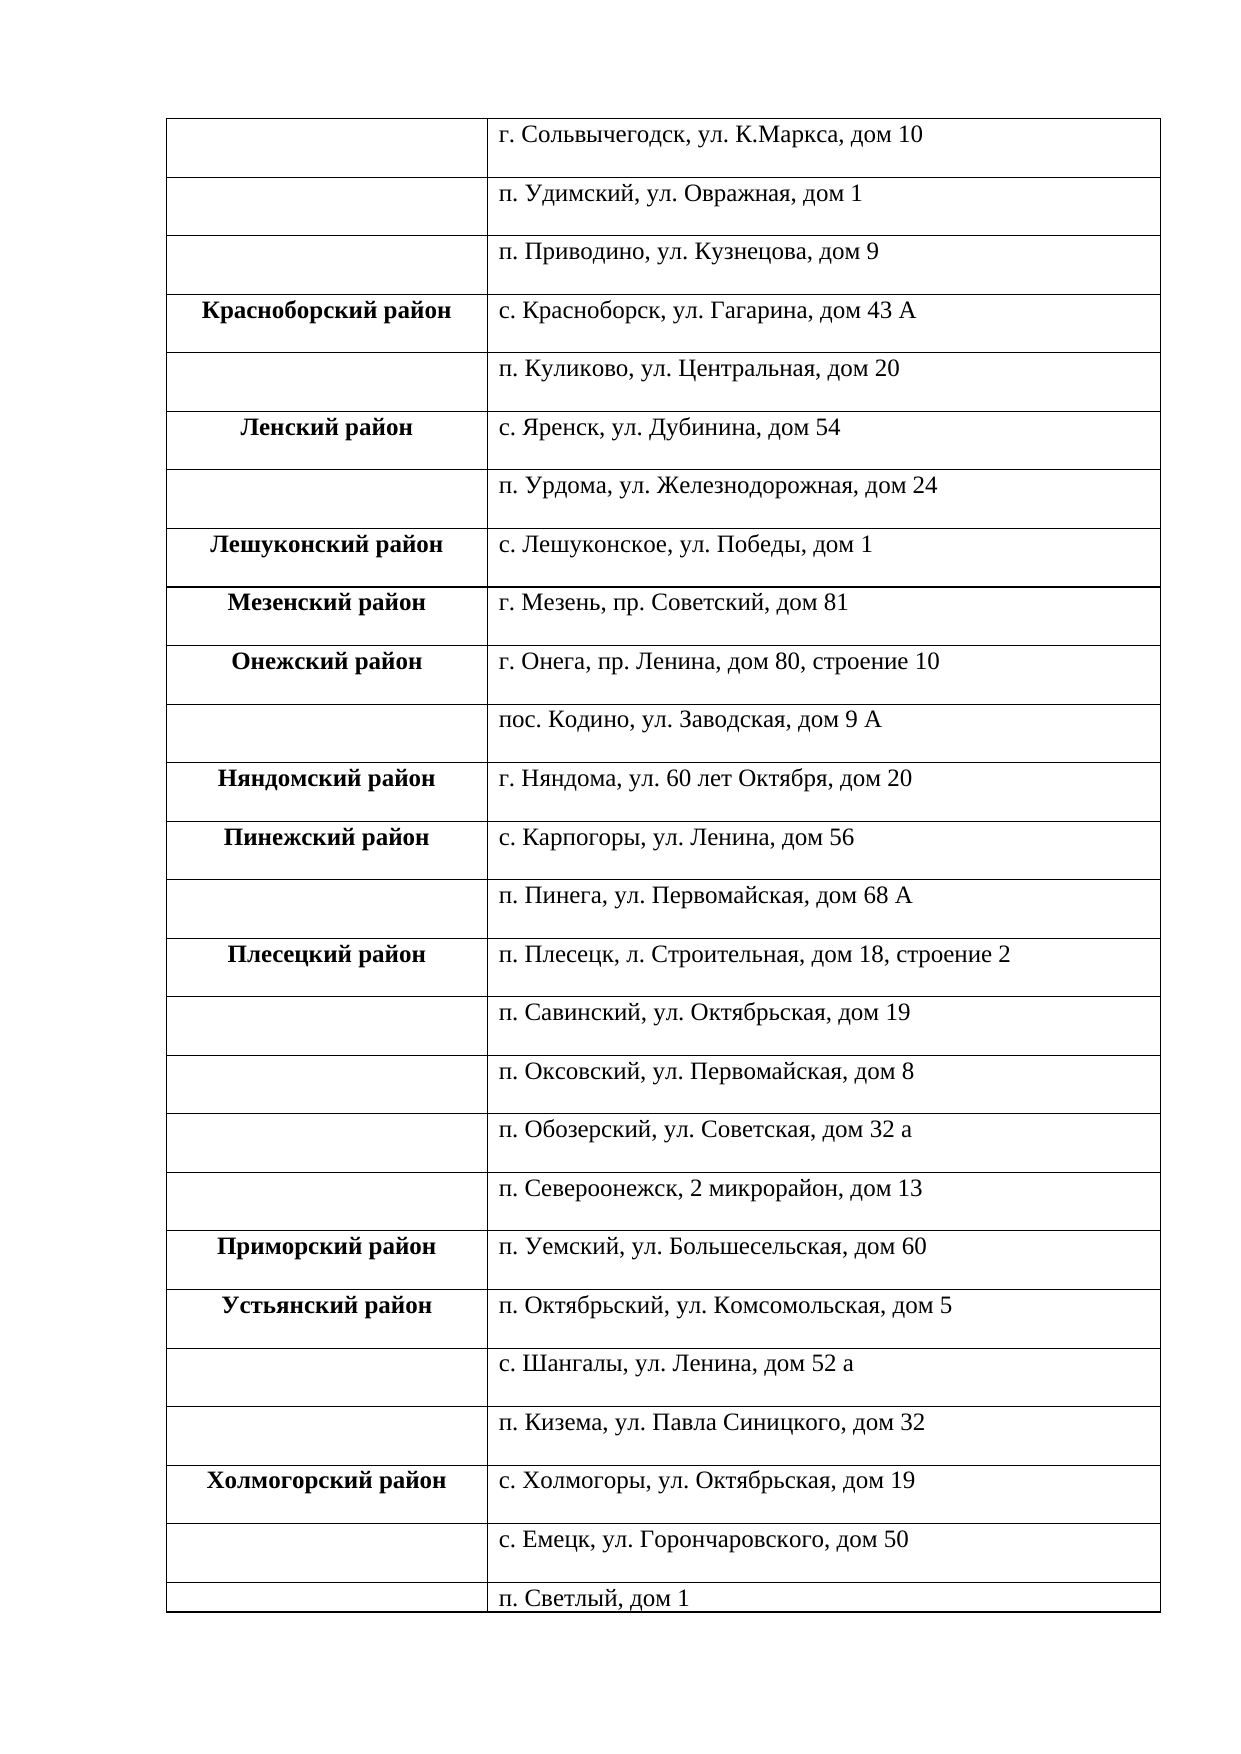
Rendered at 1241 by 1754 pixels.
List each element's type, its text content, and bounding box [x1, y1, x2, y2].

table_cell п. Кизема, ул. Павла Синицкого, дом 32 [488, 1407, 1160, 1464]
table_cell с. Холмогоры, ул. Октябрьская, дом 19 [488, 1466, 1160, 1523]
table_cell г. Сольвычегодск, ул. К.Маркса, дом 10 [488, 119, 1160, 177]
table_cell п. Оксовский, ул. Первомайская, дом 8 [488, 1056, 1160, 1113]
table_cell [167, 236, 487, 294]
table_cell [167, 119, 487, 177]
table_cell Лешуконский район [167, 529, 487, 586]
table_cell [167, 353, 487, 411]
table_cell пос. Кодино, ул. Заводская, дом 9 А [488, 705, 1160, 762]
table_cell п. Октябрьский, ул. Комсомольская, дом 5 [488, 1290, 1160, 1347]
table_cell с. Красноборск, ул. Гагарина, дом 43 А [488, 295, 1160, 352]
table_cell п. Пинега, ул. Первомайская, дом 68 А [488, 880, 1160, 938]
table_cell Ленский район [167, 412, 487, 469]
table_cell п. Уемский, ул. Большесельская, дом 60 [488, 1231, 1160, 1289]
table_cell п. Савинский, ул. Октябрьская, дом 19 [488, 997, 1160, 1055]
table_cell с. Карпогоры, ул. Ленина, дом 56 [488, 822, 1160, 879]
table_cell Плесецкий район [167, 939, 487, 996]
table_cell [167, 1349, 487, 1406]
table_cell Красноборский район [167, 295, 487, 352]
table_cell Пинежский район [167, 822, 487, 879]
table_cell п. Светлый, дом 1 [488, 1583, 1160, 1611]
table_cell [167, 705, 487, 762]
table_cell п. Приводино, ул. Кузнецова, дом 9 [488, 236, 1160, 294]
table_cell Приморский район [167, 1231, 487, 1289]
table_cell с. Яренск, ул. Дубинина, дом 54 [488, 412, 1160, 469]
table_cell [167, 470, 487, 528]
table_cell [167, 1583, 487, 1611]
table_cell Няндомский район [167, 763, 487, 821]
table_cell [167, 1114, 487, 1172]
table_cell [167, 1173, 487, 1230]
table_cell г. Мезень, пр. Советский, дом 81 [488, 588, 1160, 645]
table_cell п. Североонежск, 2 микрорайон, дом 13 [488, 1173, 1160, 1230]
table_cell г. Онега, пр. Ленина, дом 80, строение 10 [488, 646, 1160, 703]
table_cell [167, 997, 487, 1055]
table_cell с. Емецк, ул. Горончаровского, дом 50 [488, 1524, 1160, 1582]
table_cell г. Няндома, ул. 60 лет Октября, дом 20 [488, 763, 1160, 821]
table_cell Мезенский район [167, 588, 487, 645]
table_cell п. Обозерский, ул. Советская, дом 32 а [488, 1114, 1160, 1172]
table_cell [167, 178, 487, 235]
table_cell [167, 880, 487, 938]
table_cell Холмогорский район [167, 1466, 487, 1523]
table_cell п. Удимский, ул. Овражная, дом 1 [488, 178, 1160, 235]
table_cell [167, 1407, 487, 1464]
table_cell Устьянский район [167, 1290, 487, 1347]
table_cell п. Плесецк, л. Строительная, дом 18, строение 2 [488, 939, 1160, 996]
table_cell п. Урдома, ул. Железнодорожная, дом 24 [488, 470, 1160, 528]
table_cell [167, 1524, 487, 1582]
table_cell Онежский район [167, 646, 487, 703]
table_cell [167, 1056, 487, 1113]
table_cell п. Куликово, ул. Центральная, дом 20 [488, 353, 1160, 411]
table_cell с. Шангалы, ул. Ленина, дом 52 а [488, 1349, 1160, 1406]
table_cell с. Лешуконское, ул. Победы, дом 1 [488, 529, 1160, 586]
